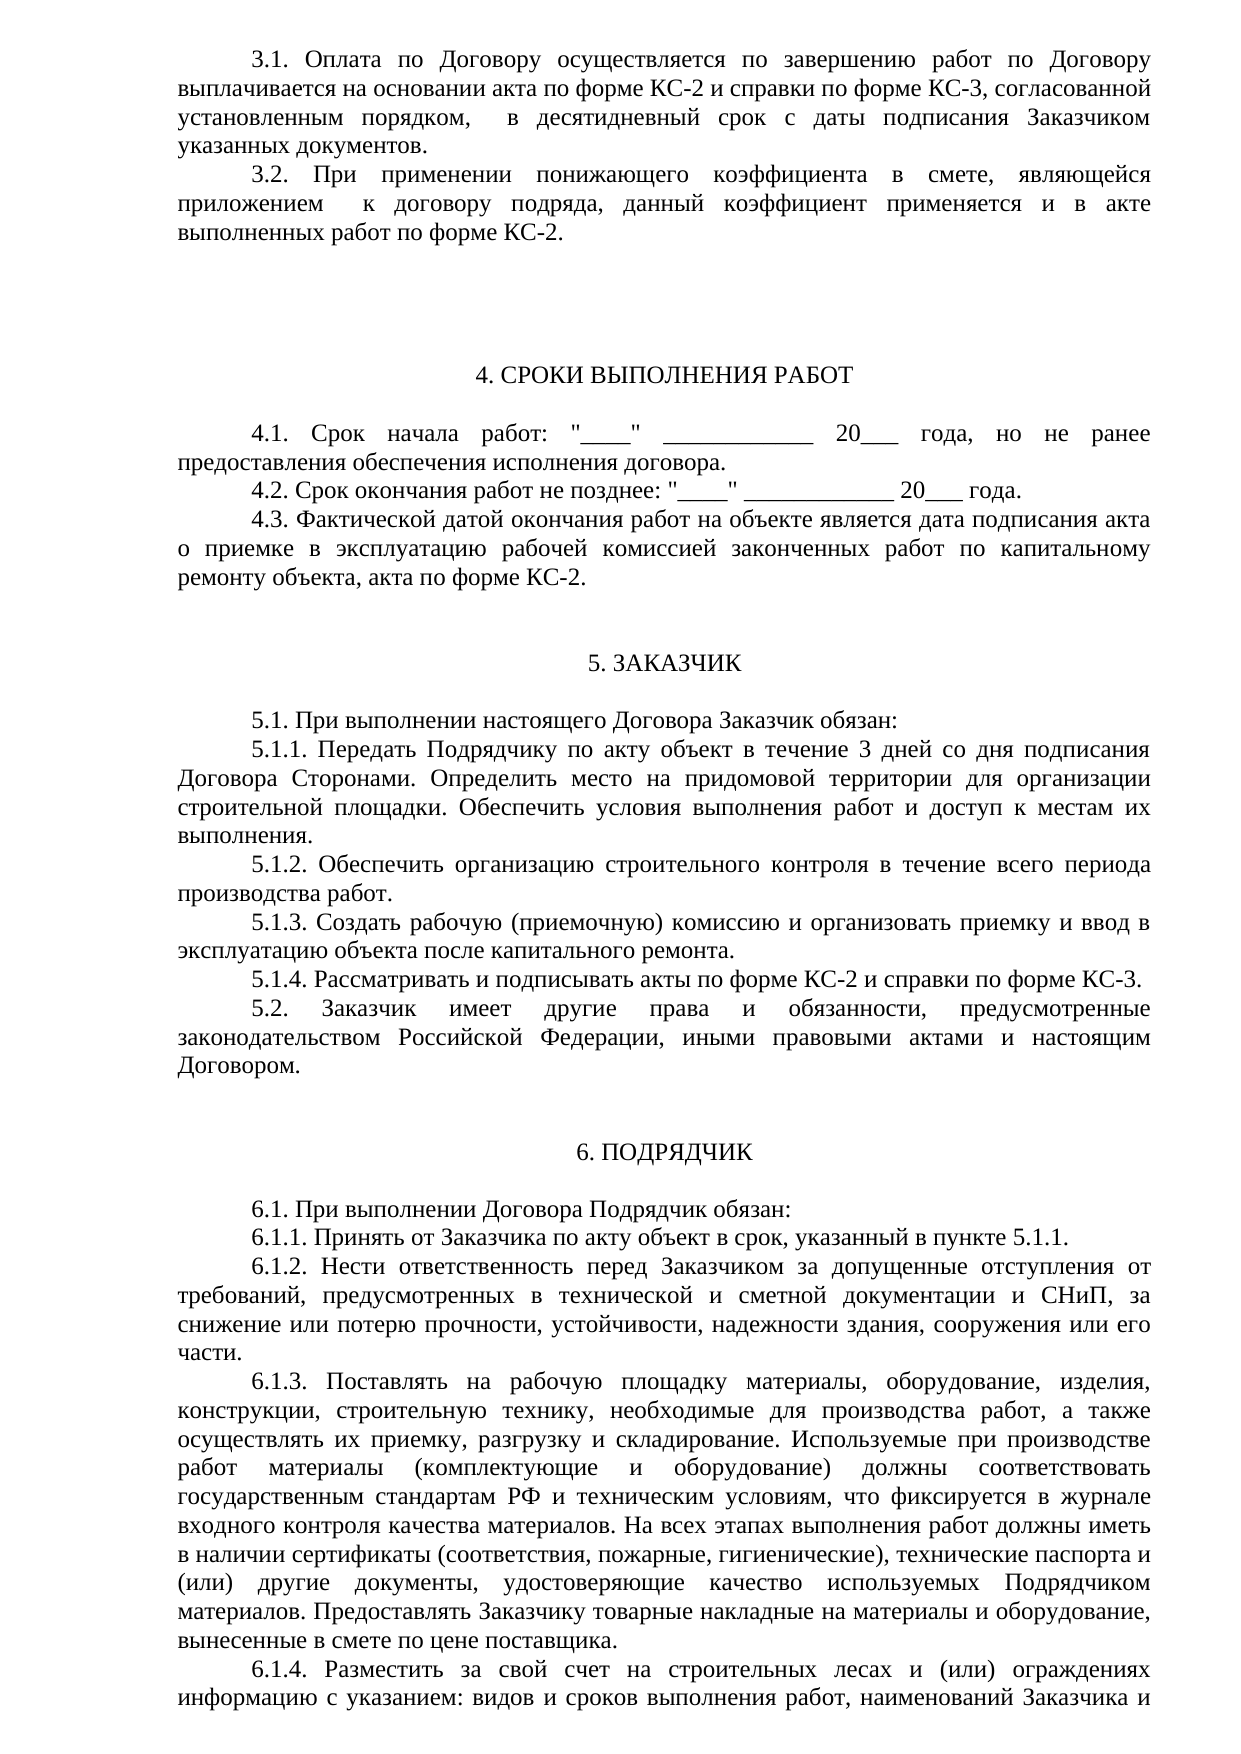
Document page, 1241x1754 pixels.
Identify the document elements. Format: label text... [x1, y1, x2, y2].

text 4.3. Фактической датой окончания работ на объекте является дата подписания акта о приемке в эксплуатацию рабочей комиссией законченных работ по капитальному ремонту объекта, акта по форме КС-2. [177, 504, 1152, 591]
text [177, 1654, 1152, 1711]
text 6.1.3. Поставлять на рабочую площадку материалы, оборудование, изделия, конструкции, строительную технику, необходимые для производства работ, а также осуществлять их приемку, разгрузку и складирование. Используемые при производстве работ материалы (комплектующие и оборудование) должны соответствовать государственным стандартам РФ и техническим условиям, что фиксируется в журнале входного контроля качества материалов. На всех этапах выполнения работ должны иметь в наличии сертификаты (соответствия, пожарные, гигиенические), технические паспорта и (или) другие документы, удостоверяющие качество используемых Подрядчиком материалов. Предоставлять Заказчику товарные накладные на материалы и оборудование, вынесенные в смете по цене поставщика. [177, 1366, 1152, 1654]
text 6.1. При выполнении Договора Подрядчик обязан: [177, 1194, 1152, 1222]
text 5.1.3. Создать рабочую (приемочную) комиссию и организовать приемку и ввод в эксплуатацию объекта после капитального ремонта. [177, 907, 1152, 964]
text 6.1.1. Принять от Заказчика по акту объект в срок, указанный в пункте 5.1.1. [177, 1222, 1152, 1251]
text 5.1.1. Передать Подрядчику по акту объект в течение 3 дней со дня подписания Договора Сторонами. Определить место на придомовой территории для организации строительной площадки. Обеспечить условия выполнения работ и доступ к местам их выполнения. [177, 734, 1152, 849]
text 4. СРОКИ ВЫПОЛНЕНИЯ РАБОТ [177, 361, 1152, 389]
text 3.2. При применении понижающего коэффициента в смете, являющейся приложением к договору подряда, данный коэффициент применяется и в акте выполненных работ по форме КС-2. [177, 159, 1152, 246]
text 4.2. Срок окончания работ не позднее: "____" ____________ 20___ года. [177, 476, 1152, 504]
text 5.2. Заказчик имеет другие права и обязанности, предусмотренные законодательством Российской Федерации, иными правовыми актами и настоящим Договором. [177, 993, 1152, 1079]
text 4.1. Срок начала работ: "____" ____________ 20___ года, но не ранее предоставления обеспечения исполнения договора. [177, 418, 1152, 476]
text 6.1.2. Нести ответственность перед Заказчиком за допущенные отступления от требований, предусмотренных в технической и сметной документации и СНиП, за снижение или потерю прочности, устойчивости, надежности здания, сооружения или его части. [177, 1251, 1152, 1366]
text 3.1. Оплата по Договору осуществляется по завершению работ по Договору выплачивается на основании акта по форме КС-2 и справки по форме КС-3, согласованной установленным порядком, в десятидневный срок с даты подписания Заказчиком указанных документов. [177, 44, 1152, 159]
text 5. ЗАКАЗЧИК [177, 648, 1152, 677]
text 6. ПОДРЯДЧИК [177, 1137, 1152, 1166]
text 5.1.2. Обеспечить организацию строительного контроля в течение всего периода производства работ. [177, 849, 1152, 907]
text 5.1. При выполнении настоящего Договора Заказчик обязан: [177, 706, 1152, 734]
text 5.1.4. Рассматривать и подписывать акты по форме КС-2 и справки по форме КС-3. [177, 964, 1152, 993]
